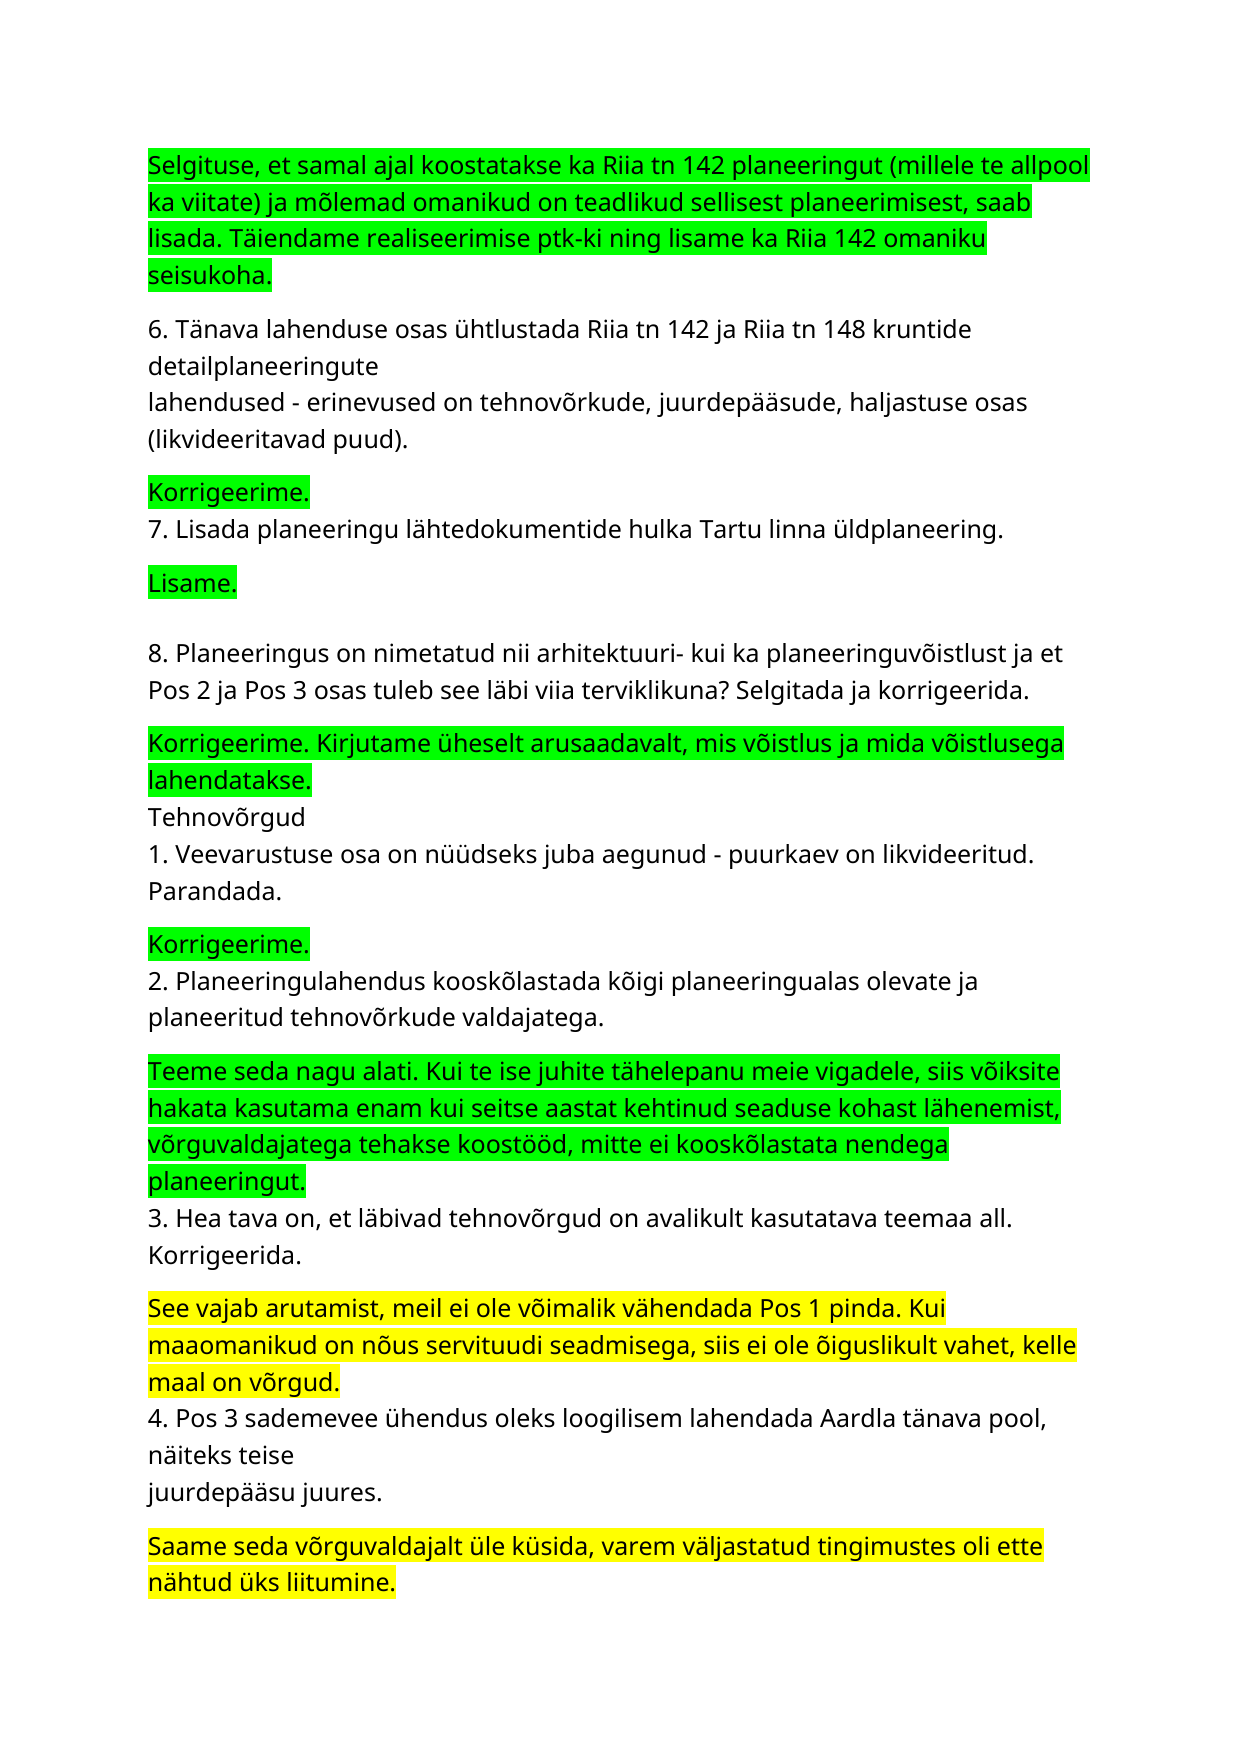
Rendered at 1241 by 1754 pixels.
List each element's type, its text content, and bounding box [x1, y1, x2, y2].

text 6. Tänava lahenduse osas ühtlustada Riia tn 142 ja Riia tn 148 kruntide detailplaneeringute lahendused - erinevused on tehnovõrkude, juurdepääsude, haljastuse osas (likvideeritavad puud). [148, 311, 1093, 456]
text Korrigeerime. 2. Planeeringulahendus kooskõlastada kõigi planeeringualas olevate ja planeeritud tehnovõrkude valdajatega. [148, 927, 1093, 1034]
text See vajab arutamist, meil ei ole võimalik vähendada Pos 1 pinda. Kui maaomanikud on nõus servituudi seadmisega, siis ei ole õiguslikult vahet, kelle maal on võrgud. 4. Pos 3 sademevee ühendus oleks loogilisem lahendada Aardla tänava pool, näiteks teise juurdepääsu juures. [148, 1291, 1093, 1509]
text Korrigeerime. 7. Lisada planeeringu lähtedokumentide hulka Tartu linna üldplaneering. [148, 475, 1093, 546]
text Lisame. 8. Planeeringus on nimetatud nii arhitektuuri- kui ka planeeringuvõistlust ja et Pos 2 ja Pos 3 osas tuleb see läbi viia terviklikuna? Selgitada ja korrigeerida. [148, 565, 1093, 707]
text Korrigeerime. Kirjutame üheselt arusaadavalt, mis võistlus ja mida võistlusega lahendatakse. Tehnovõrgud 1. Veevarustuse osa on nüüdseks juba aegunud - puurkaev on likvideeritud. Parandada. [148, 726, 1093, 907]
text Selgituse, et samal ajal koostatakse ka Riia tn 142 planeeringut (millele te allpool ka viitate) ja mõlemad omanikud on teadlikud sellisest planeerimisest, saab lisada. Täiendame realiseerimise ptk-ki ning lisame ka Riia 142 omaniku seisukoha. [148, 148, 1093, 292]
text Teeme seda nagu alati. Kui te ise juhite tähelepanu meie vigadele, siis võiksite hakata kasutama enam kui seitse aastat kehtinud seaduse kohast lähenemist, võrguvaldajatega tehakse koostööd, mitte ei kooskõlastata nendega planeeringut. 3. Hea tava on, et läbivad tehnovõrgud on avalikult kasutatava teemaa all. Korrigeerida. [148, 1053, 1093, 1271]
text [148, 1528, 1093, 1599]
